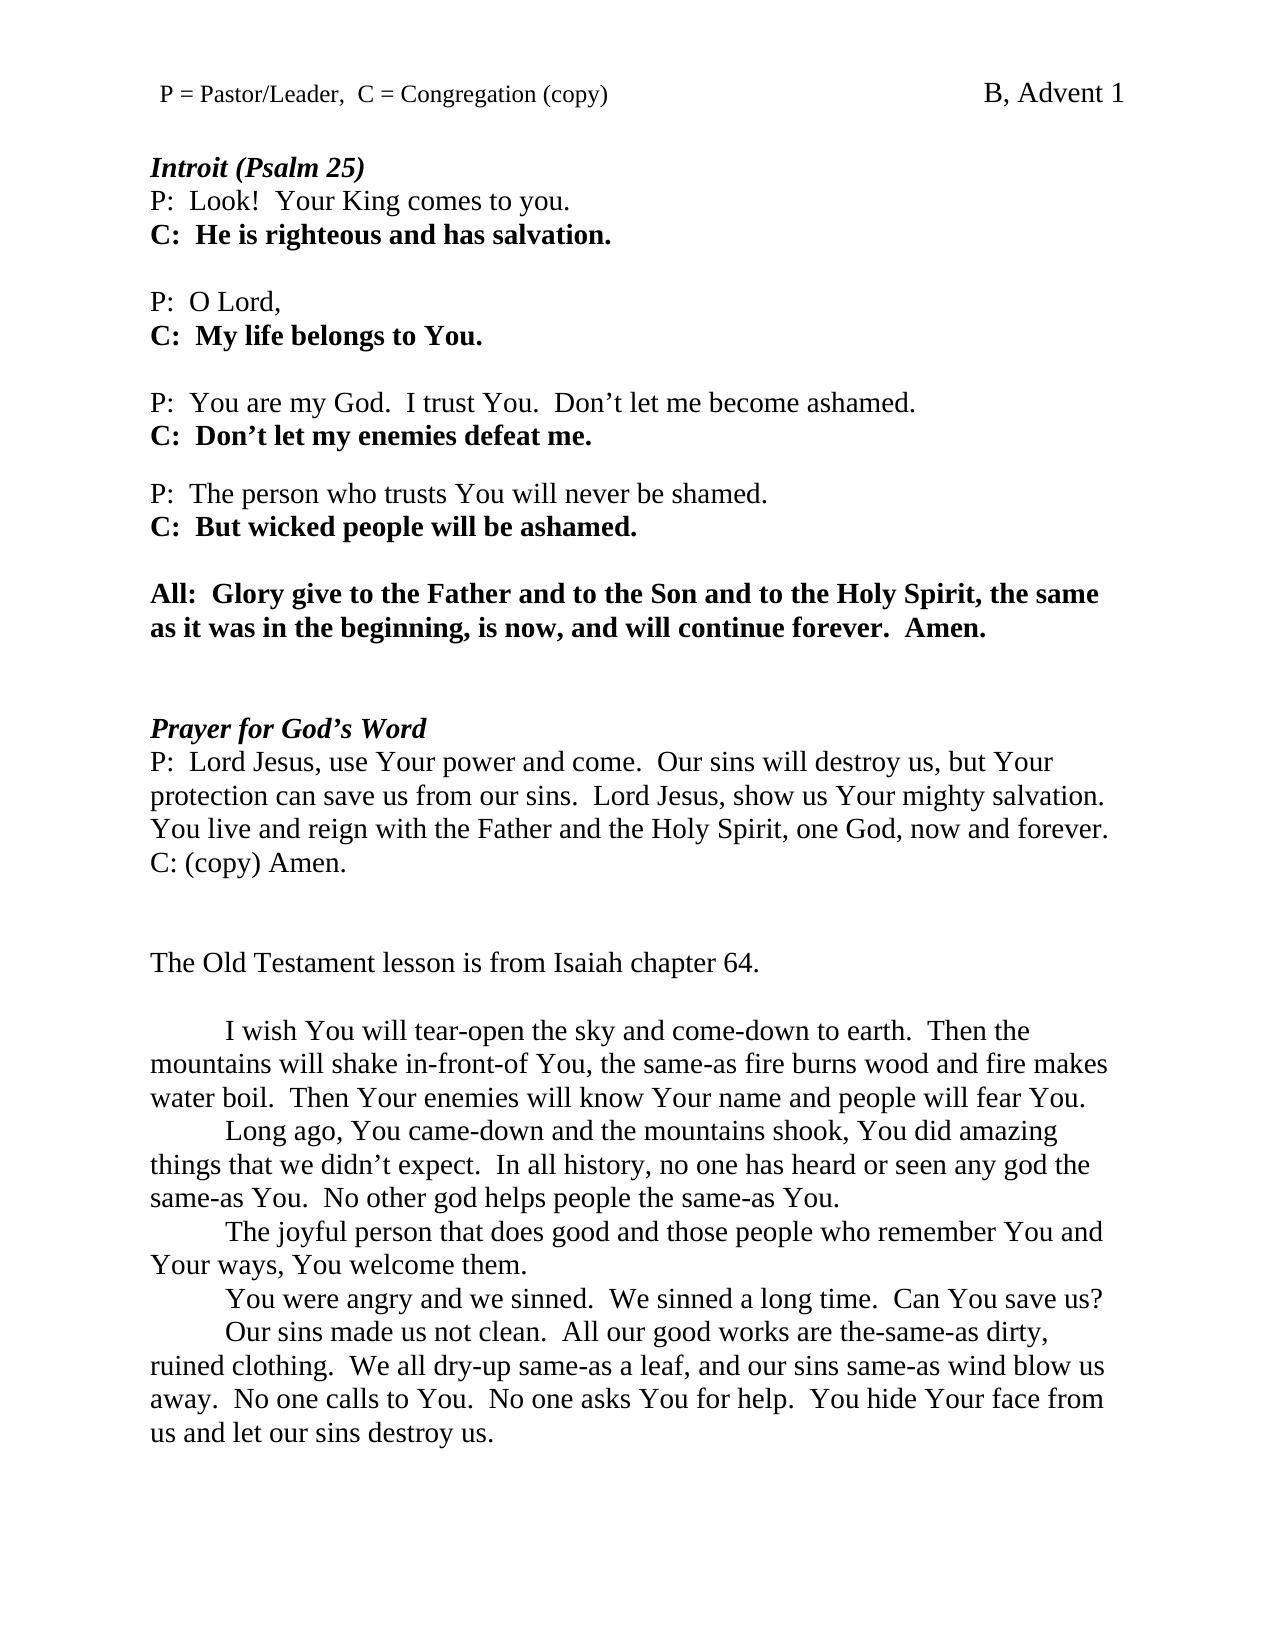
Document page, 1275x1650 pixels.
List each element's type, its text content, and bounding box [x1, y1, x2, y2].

text C: (copy) Amen. [150, 845, 1125, 878]
text P: You are my God. I trust You. Don’t let me become ashamed. [150, 385, 1125, 418]
text P: Look! Your King comes to you. [150, 183, 1125, 217]
text Prayer for God’s Word [150, 711, 1125, 744]
text C: But wicked people will be ashamed. [150, 509, 1125, 543]
text P: O Lord, [150, 284, 1125, 318]
text P: The person who trusts You will never be shamed. [150, 476, 1125, 509]
text You were angry and we sinned. We sinned a long time. Can You save us? [150, 1281, 1125, 1314]
text P: Lord Jesus, use Your power and come. Our sins will destroy us, but Your protection can save us from our sins. Lord Jesus, show us Your mighty salvation. You live and reign with the Father and the Holy Spirit, one God, now and forever. [150, 744, 1125, 845]
text Introit (Psalm 25) [150, 150, 1125, 183]
text Our sins made us not clean. All our good works are the-same-as dirty, ruined clothing. We all dry-up same-as a leaf, and our sins same-as wind blow us away. No one calls to You. No one asks You for help. You hide Your face from us and let our sins destroy us. [150, 1314, 1125, 1449]
text The Old Testament lesson is from Isaiah chapter 64. [150, 946, 1125, 979]
text All: Glory give to the Father and to the Son and to the Holy Spirit, the same as it was in the beginning, is now, and will continue forever. Amen. [150, 577, 1125, 644]
text C: My life belongs to You. [150, 318, 1125, 351]
text Long ago, You came-down and the mountains shook, You did amazing things that we didn’t expect. In all history, no one has heard or seen any god the same-as You. No other god helps people the same-as You. [150, 1113, 1125, 1214]
text I wish You will tear-open the sky and come-down to earth. Then the mountains will shake in-front-of You, the same-as fire burns wood and fire makes water boil. Then Your enemies will know Your name and people will fear You. [150, 1013, 1125, 1113]
text The joyful person that does good and those people who remember You and Your ways, You welcome them. [150, 1214, 1125, 1281]
text C: He is righteous and has salvation. [150, 217, 1125, 251]
text C: Don’t let my enemies defeat me. [150, 418, 1125, 452]
